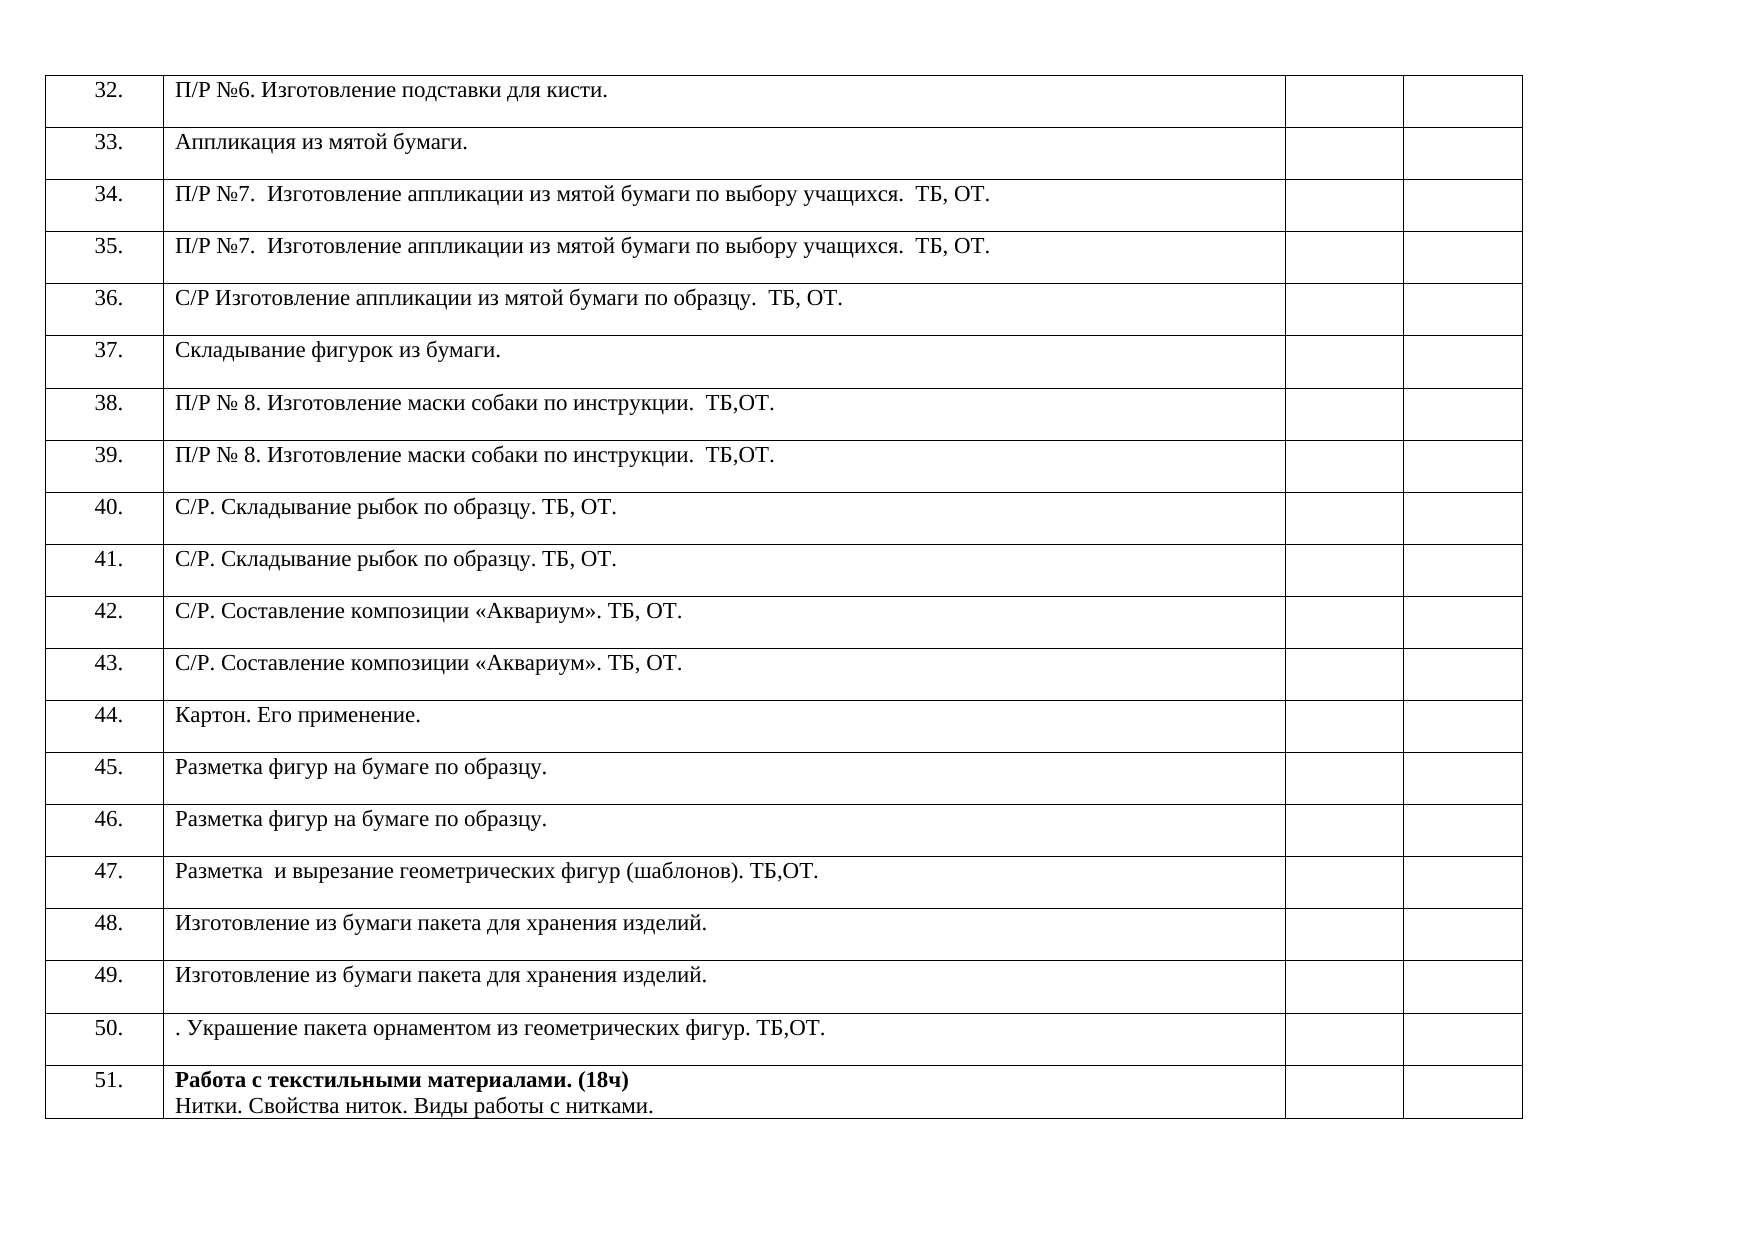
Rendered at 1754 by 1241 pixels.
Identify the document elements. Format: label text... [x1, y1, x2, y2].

table_cell Складывание фигурок из бумаги. [164, 336, 1285, 387]
table_cell [46, 441, 163, 492]
table_cell [1286, 597, 1403, 648]
table_cell [1404, 493, 1522, 544]
table_cell [1404, 128, 1522, 179]
table_cell [1404, 857, 1522, 908]
table_cell [1286, 180, 1403, 231]
table_cell [1404, 597, 1522, 648]
table_cell Изготовление из бумаги пакета для хранения изделий. [164, 909, 1285, 960]
table_cell Аппликация из мятой бумаги. [164, 128, 1285, 179]
table_cell [1404, 232, 1522, 283]
table_cell С/Р. Составление композиции «Аквариум». ТБ, ОТ. [164, 597, 1285, 648]
table_cell П/Р №7. Изготовление аппликации из мятой бумаги по выбору учащихся. ТБ, ОТ. [164, 232, 1285, 283]
table_cell С/Р Изготовление аппликации из мятой бумаги по образцу. ТБ, ОТ. [164, 284, 1285, 335]
table_cell [46, 232, 163, 283]
table_cell [1286, 1014, 1403, 1064]
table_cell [164, 76, 1285, 127]
table_cell [46, 1014, 163, 1064]
table_cell Разметка и вырезание геометрических фигур (шаблонов). ТБ,ОТ. [164, 857, 1285, 908]
table_cell [1404, 1014, 1522, 1064]
table_cell Разметка фигур на бумаге по образцу. [164, 753, 1285, 804]
table_cell Разметка фигур на бумаге по образцу. [164, 805, 1285, 856]
table_cell [46, 961, 163, 1012]
table_cell [46, 389, 163, 439]
table_cell [1404, 76, 1522, 127]
table_cell Картон. Его применение. [164, 701, 1285, 752]
table_cell [1286, 284, 1403, 335]
table_cell С/Р. Складывание рыбок по образцу. ТБ, ОТ. [164, 545, 1285, 596]
table_cell [46, 909, 163, 960]
table_cell [1286, 857, 1403, 908]
table_cell Работа с текстильными материалами. (18ч) Нитки. Свойства ниток. Виды работы с нитками. [164, 1066, 1285, 1118]
table_cell [46, 805, 163, 856]
table_cell [46, 1066, 163, 1118]
table_cell [46, 284, 163, 335]
table_cell [1286, 649, 1403, 700]
table_cell [1286, 232, 1403, 283]
table_cell [1404, 180, 1522, 231]
table_cell [1404, 284, 1522, 335]
table_cell [46, 76, 163, 127]
table_cell [1286, 805, 1403, 856]
table_cell [1404, 545, 1522, 596]
table_cell . Украшение пакета орнаментом из геометрических фигур. ТБ,ОТ. [164, 1014, 1285, 1064]
table_cell [1286, 909, 1403, 960]
table_cell П/Р №7. Изготовление аппликации из мятой бумаги по выбору учащихся. ТБ, ОТ. [164, 180, 1285, 231]
table_cell [46, 597, 163, 648]
table_cell [1286, 493, 1403, 544]
table_cell [1286, 389, 1403, 439]
table_cell [1286, 1066, 1403, 1118]
table_cell [1404, 336, 1522, 387]
table_cell [46, 701, 163, 752]
table_cell [1404, 1066, 1522, 1118]
table_cell [1286, 961, 1403, 1012]
table_cell [46, 649, 163, 700]
table_cell [1404, 909, 1522, 960]
table_cell [1404, 701, 1522, 752]
table_cell С/Р. Складывание рыбок по образцу. ТБ, ОТ. [164, 493, 1285, 544]
table_cell [1404, 805, 1522, 856]
table_cell [46, 493, 163, 544]
table_cell П/Р № 8. Изготовление маски собаки по инструкции. ТБ,ОТ. [164, 389, 1285, 439]
table_cell [1404, 753, 1522, 804]
table_cell [1404, 441, 1522, 492]
table_cell [1404, 961, 1522, 1012]
table_cell [46, 128, 163, 179]
table_cell [1286, 128, 1403, 179]
table_cell [46, 545, 163, 596]
table_cell [46, 857, 163, 908]
table_cell [1286, 545, 1403, 596]
table_cell П/Р № 8. Изготовление маски собаки по инструкции. ТБ,ОТ. [164, 441, 1285, 492]
table_cell [1286, 753, 1403, 804]
table_cell Изготовление из бумаги пакета для хранения изделий. [164, 961, 1285, 1012]
table_cell [46, 753, 163, 804]
table_cell С/Р. Составление композиции «Аквариум». ТБ, ОТ. [164, 649, 1285, 700]
table_cell [1286, 76, 1403, 127]
table_cell [46, 180, 163, 231]
table_cell [46, 336, 163, 387]
table_cell [1404, 649, 1522, 700]
table_cell [1286, 336, 1403, 387]
table_cell [1286, 441, 1403, 492]
table_cell [1404, 389, 1522, 439]
table_cell [1286, 701, 1403, 752]
